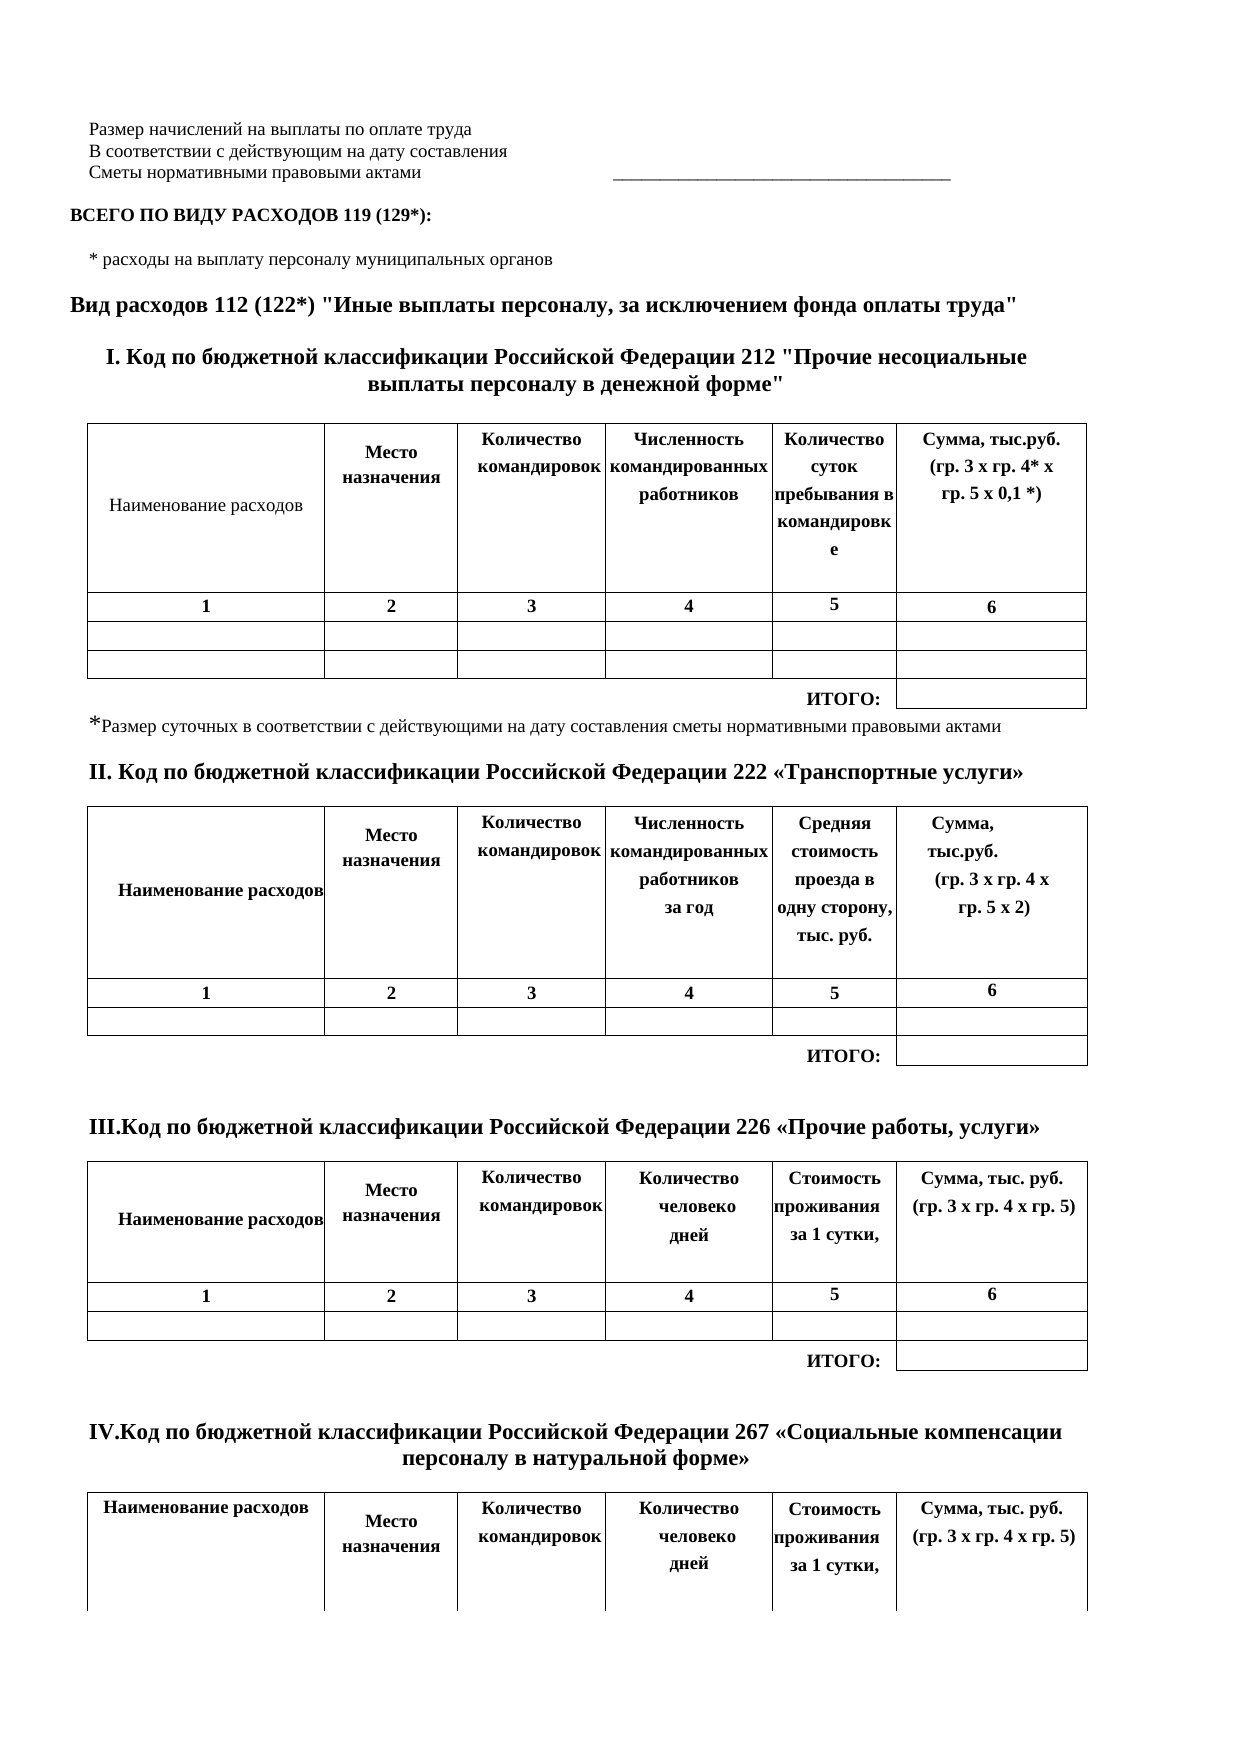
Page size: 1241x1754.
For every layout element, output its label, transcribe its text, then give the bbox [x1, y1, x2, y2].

table_cell 6 [897, 979, 1087, 1007]
table_cell ИТОГО: [88, 679, 896, 708]
table_cell [606, 651, 772, 678]
table_header Количество командировок [458, 807, 605, 978]
table_cell 6 [897, 1283, 1087, 1311]
table_header Количество человеко дней [606, 1493, 772, 1611]
table_cell [897, 1341, 1087, 1370]
table_header Количество суток пребывания в командировке [773, 424, 896, 592]
table_cell [458, 1008, 605, 1035]
table_cell ИТОГО: [88, 1341, 896, 1370]
table_cell ИТОГО: [88, 1036, 896, 1065]
table_cell [88, 1312, 324, 1340]
table_cell 1 [88, 593, 324, 621]
table_header Наименование расходов [88, 1162, 324, 1282]
table_cell [88, 651, 324, 678]
table_header Численность командированных работников [606, 424, 772, 592]
table_cell 3 [458, 593, 605, 621]
table_cell 4 [606, 593, 772, 621]
table_cell [897, 1312, 1087, 1340]
table_cell 2 [325, 979, 457, 1007]
table_cell 2 [325, 1283, 457, 1311]
table_header Наименование расходов [88, 424, 324, 592]
text выплаты персоналу в денежной форме" [88, 370, 1063, 396]
table_cell [897, 1008, 1087, 1035]
table_cell [897, 651, 1086, 678]
table_cell [897, 1036, 1087, 1065]
table_cell 4 [606, 979, 772, 1007]
table_cell 3 [458, 1283, 605, 1311]
table_cell 5 [773, 1283, 896, 1311]
table_cell [458, 622, 605, 650]
table_cell 5 [773, 593, 896, 621]
table_header Место назначения [325, 1162, 457, 1282]
table_cell 1 [88, 979, 324, 1007]
table_header Средняя стоимость проезда в одну сторону, тыс. руб. [773, 807, 896, 978]
table_cell [773, 1312, 896, 1340]
table_cell 5 [773, 979, 896, 1007]
table_cell [606, 1008, 772, 1035]
table_cell [773, 651, 896, 678]
text ВСЕГО ПО ВИДУ РАСХОДОВ 119 (129*): [70, 204, 1063, 226]
table_header Стоимость проживания за 1 сутки, [773, 1493, 896, 1611]
table_cell 1 [88, 1283, 324, 1311]
text * расходы на выплату персоналу муниципальных органов [88, 247, 1063, 269]
table_header Количество командировок [458, 1493, 605, 1611]
text Вид расходов 112 (122*) "Иные выплаты персоналу, за исключением фонда оплаты труда" [70, 291, 1063, 317]
table_header Место назначения [325, 424, 457, 592]
table_header Сумма, тыс. руб. (гр. 3 х гр. 4 х гр. 5) [897, 1162, 1087, 1282]
table_cell [458, 651, 605, 678]
table_header Стоимость проживания за 1 сутки, [773, 1162, 896, 1282]
table_header Сумма, тыс.руб. (гр. 3 х гр. 4* х гр. 5 х 0,1 *) [897, 424, 1086, 592]
table_cell [325, 651, 457, 678]
table_cell 6 [897, 593, 1086, 621]
table_header Количество командировок [458, 424, 605, 592]
table_cell [606, 1312, 772, 1340]
table_header Место назначения [325, 1493, 457, 1611]
table_header Сумма, тыс. руб. (гр. 3 х гр. 4 х гр. 5) [897, 1493, 1087, 1611]
text Размер начислений на выплаты по оплате труда [88, 118, 1063, 140]
table_cell 4 [606, 1283, 772, 1311]
table_cell [606, 622, 772, 650]
table_cell [88, 622, 324, 650]
table_cell [897, 622, 1086, 650]
text I. Код по бюджетной классификации Российской Федерации 212 "Прочие несоциальные [70, 343, 1063, 370]
table_header Количество человеко дней [606, 1162, 772, 1282]
table_cell [458, 1312, 605, 1340]
text II. Код по бюджетной классификации Российской Федерации 222 «Транспортные услуги» [88, 758, 1063, 785]
text III.Код по бюджетной классификации Российской Федерации 226 «Прочие работы, услуги» [88, 1113, 1063, 1140]
text Сметы нормативными правовыми актами ____________________________________ [88, 161, 1063, 183]
table_header Наименование расходов [88, 1493, 324, 1611]
table_cell [325, 1008, 457, 1035]
text IV.Код по бюджетной классификации Российской Федерации 267 «Социальные компенсации персоналу в натуральной форме» [88, 1418, 1063, 1471]
table_cell 2 [325, 593, 457, 621]
text В соответствии с действующим на дату составления [88, 140, 1063, 161]
table_header Место назначения [325, 807, 457, 978]
table_cell [897, 679, 1086, 708]
table_header Наименование расходов [88, 807, 324, 978]
table_cell [773, 1008, 896, 1035]
table_cell [325, 1312, 457, 1340]
table_cell [325, 622, 457, 650]
text *Размер суточных в соответствии с действующими на дату составления сметы нормативными правовыми актами [88, 709, 1063, 738]
table_header Сумма, тыс.руб. (гр. 3 х гр. 4 х гр. 5 х 2) [897, 807, 1087, 978]
table_cell [88, 1008, 324, 1035]
table_header Численность командированных работников за год [606, 807, 772, 978]
table_cell 3 [458, 979, 605, 1007]
table_cell [773, 622, 896, 650]
table_header Количество командировок [458, 1162, 605, 1282]
